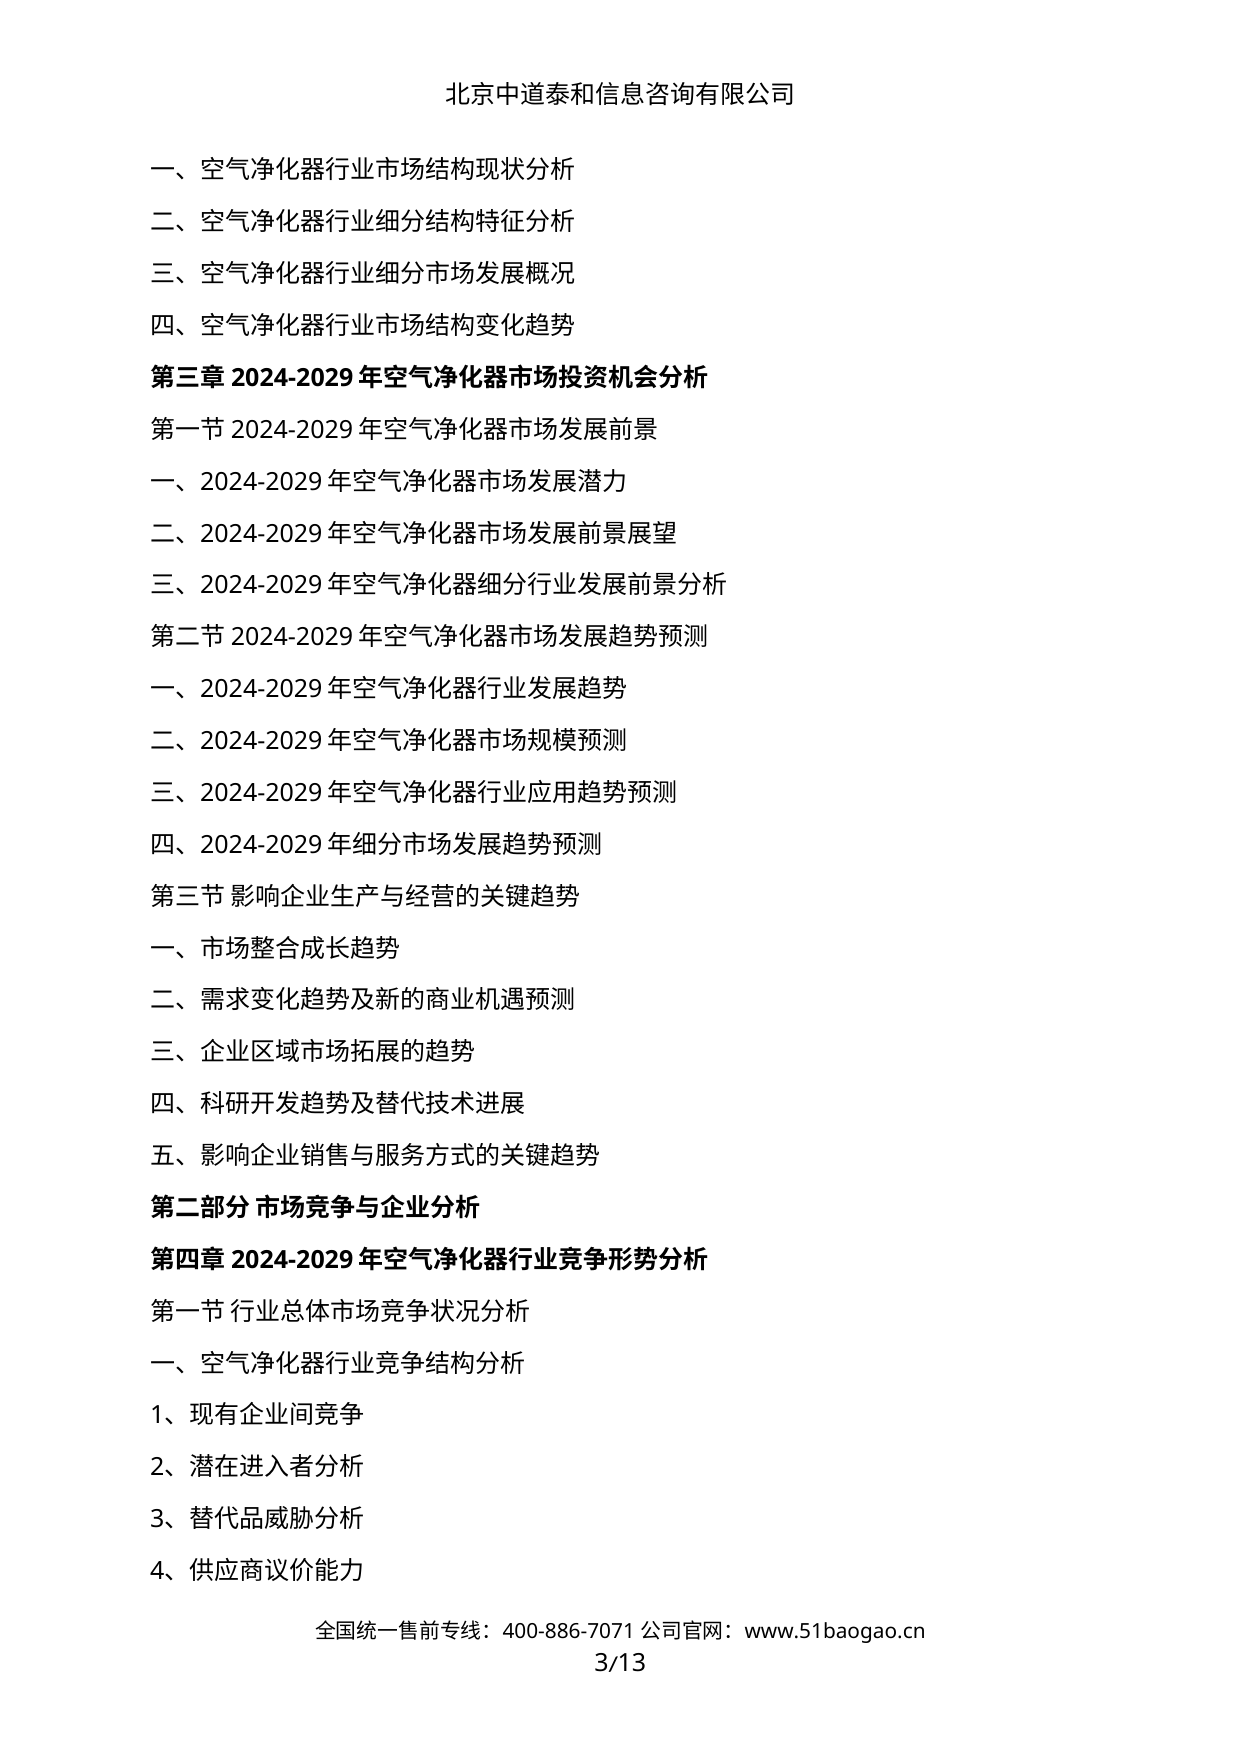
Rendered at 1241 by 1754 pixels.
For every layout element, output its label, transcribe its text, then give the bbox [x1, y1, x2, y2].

text 4、供应商议价能力 [150, 1551, 1090, 1587]
text 一、2024-2029年空气净化器行业发展趋势 [150, 669, 1090, 705]
text 三、空气净化器行业细分市场发展概况 [150, 254, 1090, 290]
text 二、2024-2029年空气净化器市场规模预测 [150, 721, 1090, 757]
text 第二部分 市场竞争与企业分析 [150, 1187, 1090, 1224]
text 五、影响企业销售与服务方式的关键趋势 [150, 1136, 1090, 1172]
text 四、科研开发趋势及替代技术进展 [150, 1084, 1090, 1120]
text 3、替代品威胁分析 [150, 1499, 1090, 1535]
text 第二节 2024-2029年空气净化器市场发展趋势预测 [150, 617, 1090, 653]
text 一、空气净化器行业竞争结构分析 [150, 1343, 1090, 1379]
text 一、市场整合成长趋势 [150, 928, 1090, 964]
text 二、2024-2029年空气净化器市场发展前景展望 [150, 513, 1090, 549]
text 三、2024-2029年空气净化器细分行业发展前景分析 [150, 565, 1090, 601]
text 1、现有企业间竞争 [150, 1395, 1090, 1431]
text 一、空气净化器行业市场结构现状分析 [150, 150, 1090, 186]
text 一、2024-2029年空气净化器市场发展潜力 [150, 461, 1090, 497]
text 四、2024-2029年细分市场发展趋势预测 [150, 824, 1090, 861]
text 四、空气净化器行业市场结构变化趋势 [150, 306, 1090, 342]
text 二、需求变化趋势及新的商业机遇预测 [150, 980, 1090, 1016]
text 三、2024-2029年空气净化器行业应用趋势预测 [150, 772, 1090, 809]
text 2、潜在进入者分析 [150, 1447, 1090, 1483]
text 三、企业区域市场拓展的趋势 [150, 1032, 1090, 1068]
text 第一节 2024-2029年空气净化器市场发展前景 [150, 409, 1090, 446]
text 二、空气净化器行业细分结构特征分析 [150, 202, 1090, 238]
text 第三章 2024-2029年空气净化器市场投资机会分析 [150, 357, 1090, 394]
text 第一节 行业总体市场竞争状况分析 [150, 1291, 1090, 1327]
text 第三节 影响企业生产与经营的关键趋势 [150, 876, 1090, 912]
text 第四章 2024-2029年空气净化器行业竞争形势分析 [150, 1239, 1090, 1276]
